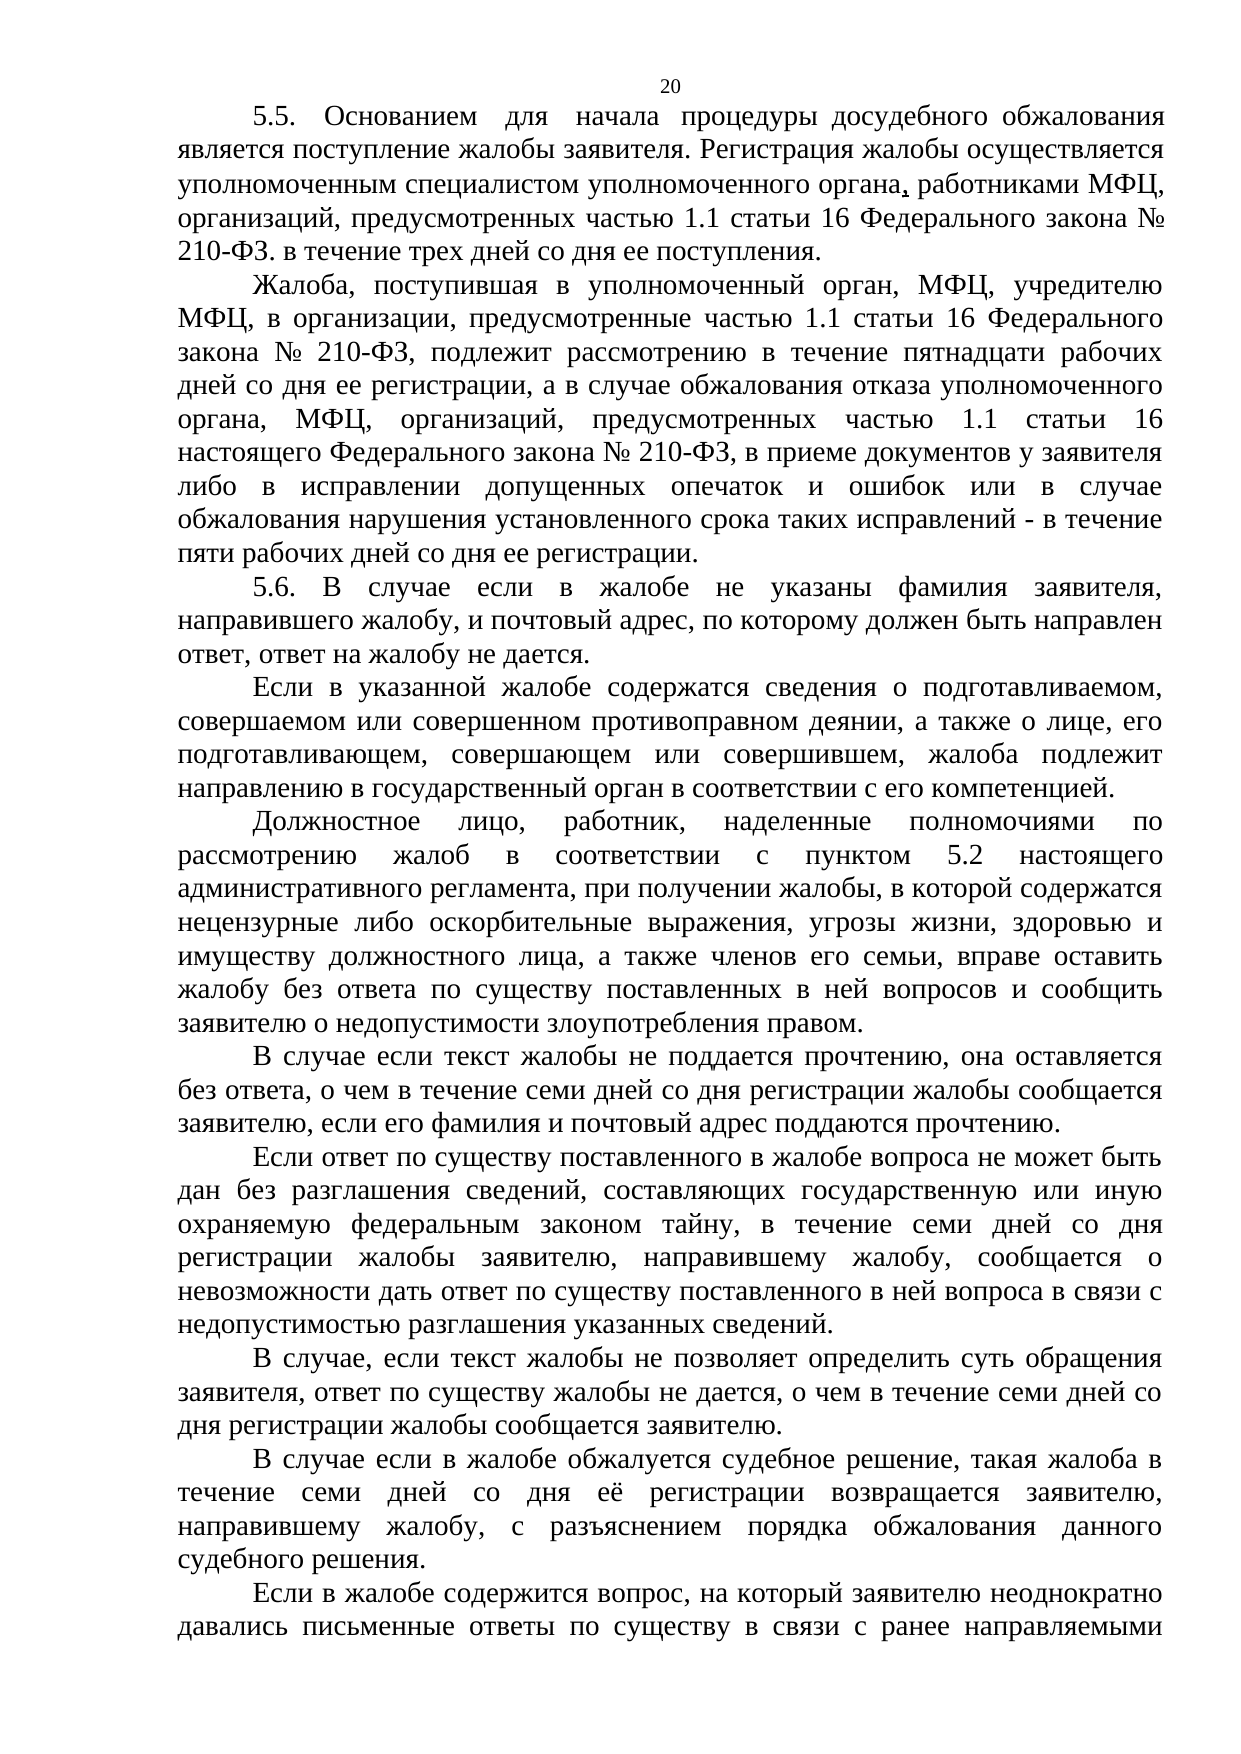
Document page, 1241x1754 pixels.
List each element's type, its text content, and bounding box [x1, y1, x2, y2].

text Если в указанной жалобе содержатся сведения о подготавливаемом, совершаемом или совершенном противоправном деянии, а также о лице, его подготавливающем, совершающем или совершившем, жалоба подлежит направлению в государственный орган в соответствии с его компетенцией. [177, 669, 1163, 803]
text В случае, если текст жалобы не позволяет определить суть обращения заявителя, ответ по существу жалобы не дается, о чем в течение семи дней со дня регистрации жалобы сообщается заявителю. [177, 1340, 1163, 1441]
text 5.6. В случае если в жалобе не указаны фамилия заявителя, направившего жалобу, и почтовый адрес, по которому должен быть направлен ответ, ответ на жалобу не дается. [177, 569, 1163, 669]
text Если ответ по существу поставленного в жалобе вопроса не может быть дан без разглашения сведений, составляющих государственную или иную охраняемую федеральным законом тайну, в течение семи дней со дня регистрации жалобы заявителю, направившему жалобу, сообщается о невозможности дать ответ по существу поставленного в ней вопроса в связи с недопустимостью разглашения указанных сведений. [177, 1139, 1163, 1340]
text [177, 1575, 1163, 1642]
text 5.5. Основанием для начала процедуры досудебного обжалования является поступление жалобы заявителя. Регистрация жалобы осуществляется уполномоченным специалистом уполномоченного органа, работниками МФЦ, организаций, предусмотренных частью 1.1 статьи 16 Федерального закона № 210-ФЗ. в течение трех дней со дня ее поступления. [177, 98, 1165, 267]
text В случае если в жалобе обжалуется судебное решение, такая жалоба в течение семи дней со дня её регистрации возвращается заявителю, направившему жалобу, с разъяснением порядка обжалования данного судебного решения. [177, 1441, 1163, 1575]
text В случае если текст жалобы не поддается прочтению, она оставляется без ответа, о чем в течение семи дней со дня регистрации жалобы сообщается заявителю, если его фамилия и почтовый адрес поддаются прочтению. [177, 1038, 1163, 1139]
text Должностное лицо, работник, наделенные полномочиями по рассмотрению жалоб в соответствии с пунктом 5.2 настоящего административного регламента, при получении жалобы, в которой содержатся нецензурные либо оскорбительные выражения, угрозы жизни, здоровью и имуществу должностного лица, а также членов его семьи, вправе оставить жалобу без ответа по существу поставленных в ней вопросов и сообщить заявителю о недопустимости злоупотребления правом. [177, 803, 1163, 1038]
text Жалоба, поступившая в уполномоченный орган, МФЦ, учредителю МФЦ, в организации, предусмотренные частью 1.1 статьи 16 Федерального закона № 210-ФЗ, подлежит рассмотрению в течение пятнадцати рабочих дней со дня ее регистрации, а в случае обжалования отказа уполномоченного органа, МФЦ, организаций, предусмотренных частью 1.1 статьи 16 настоящего Федерального закона № 210-ФЗ, в приеме документов у заявителя либо в исправлении допущенных опечаток и ошибок или в случае обжалования нарушения установленного срока таких исправлений - в течение пяти рабочих дней со дня ее регистрации. [177, 267, 1163, 569]
